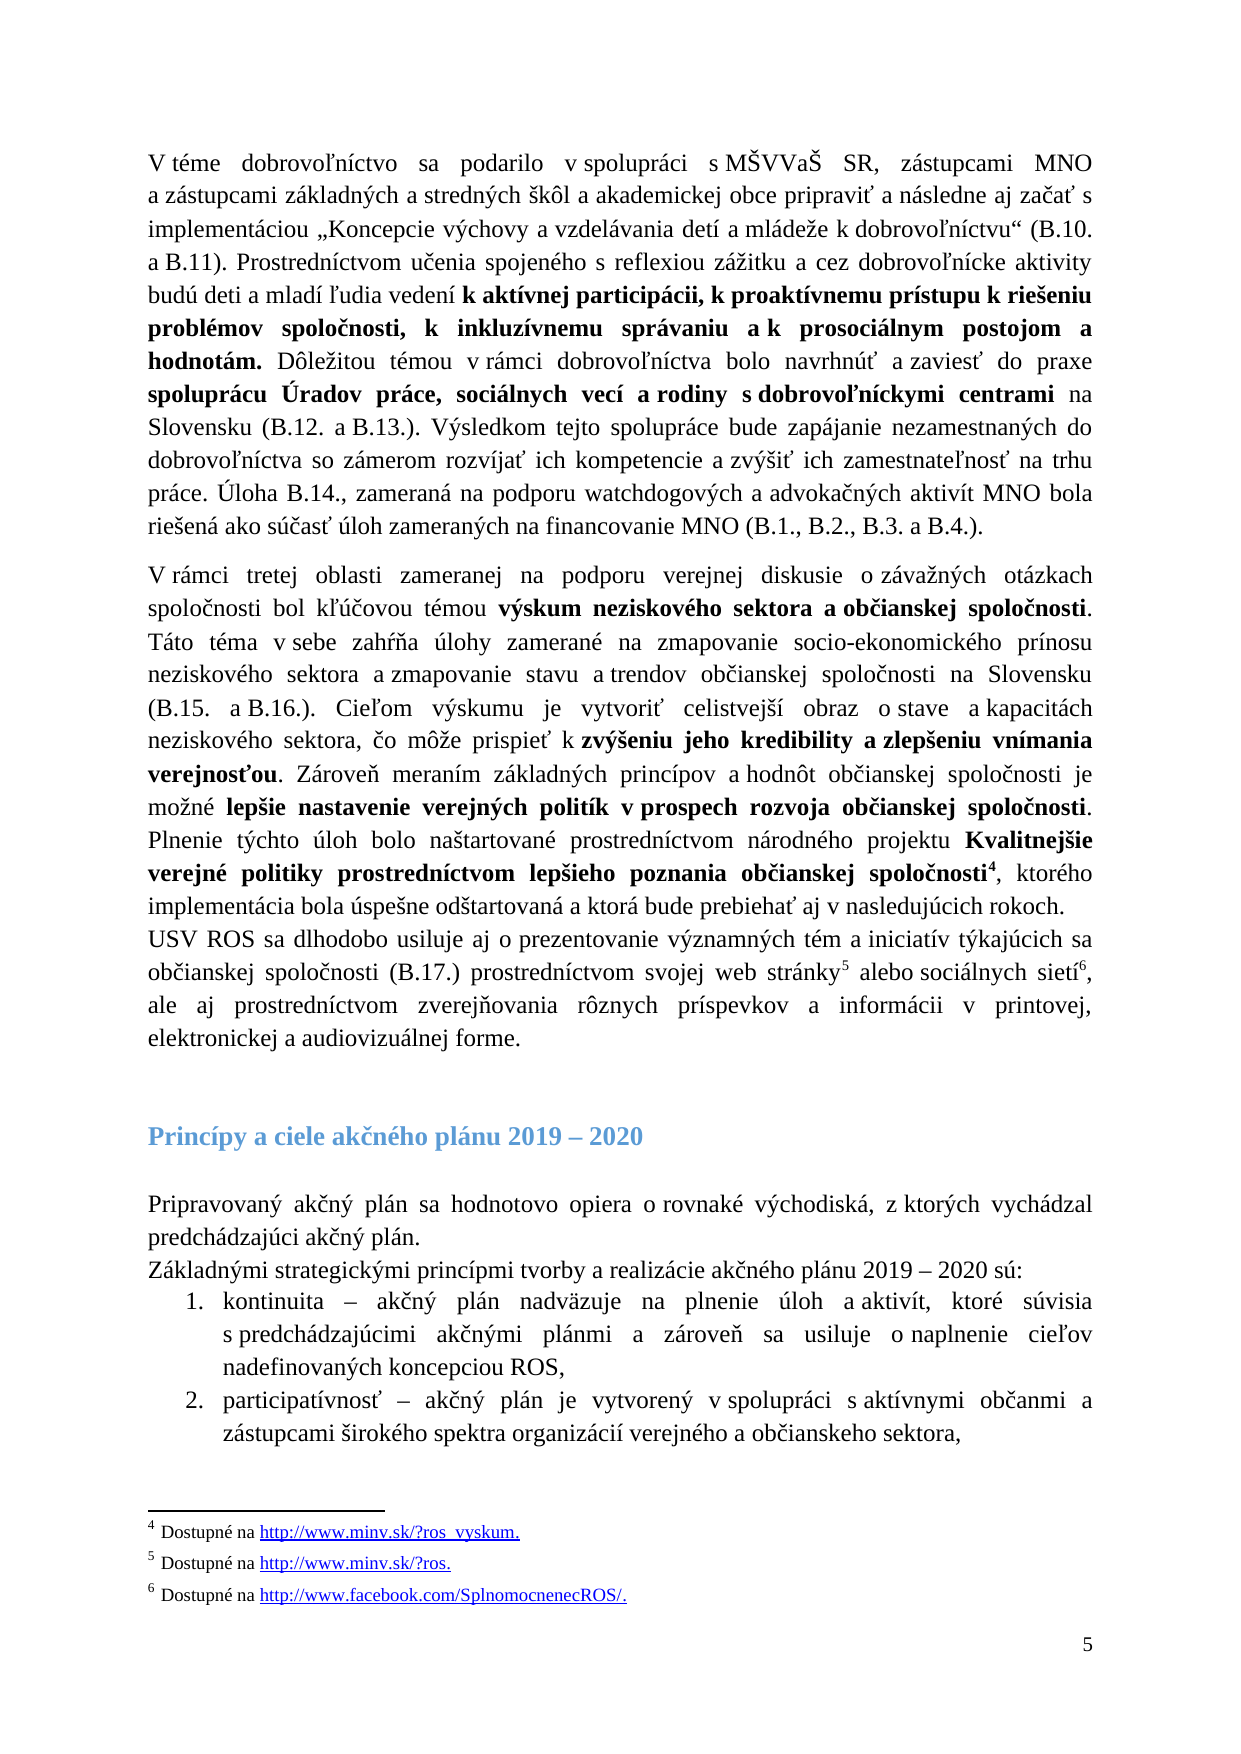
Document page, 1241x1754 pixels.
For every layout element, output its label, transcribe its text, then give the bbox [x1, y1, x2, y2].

subtitle Princípy a ciele akčného plánu 2019 – 2020 [148, 1120, 1093, 1151]
list kontinuita – akčný plán nadväzuje na plnenie úloh a aktivít, ktoré súvisia s predchádzajúcimi akčnými plánmi a zároveň sa usiluje o naplnenie cieľov nadefinovaných koncepciou ROS, [185, 1286, 1093, 1381]
text V rámci tretej oblasti zameranej na podporu verejnej diskusie o závažných otázkach spoločnosti bol kľúčovou témou výskum neziskového sektora a občianskej spoločnosti. Táto téma v sebe zahŕňa úlohy zamerané na zmapovanie socio-ekonomického prínosu neziskového sektora a zmapovanie stavu a trendov občianskej spoločnosti na Slovensku (B.15. a B.16.). Cieľom výskumu je vytvoriť celistvejší obraz o stave a kapacitách neziskového sektora, čo môže prispieť k zvýšeniu jeho kredibility a zlepšeniu vnímania verejnosťou. Zároveň meraním základných princípov a hodnôt občianskej spoločnosti je možné lepšie nastavenie verejných politík v prospech rozvoja občianskej spoločnosti. Plnenie týchto úloh bolo naštartované prostredníctvom národného projektu Kvalitnejšie verejné politiky prostredníctvom lepšieho poznania občianskej spoločnosti, ktorého implementácia bola úspešne odštartovaná a ktorá bude prebiehať aj v nasledujúcich rokoch. [148, 561, 1093, 919]
text Pripravovaný akčný plán sa hodnotovo opiera o rovnaké východiská, z ktorých vychádzal predchádzajúci akčný plán. [148, 1189, 1093, 1250]
list participatívnosť – akčný plán je vytvorený v spolupráci s aktívnymi občanmi a zástupcami širokého spektra organizácií verejného a občianskeho sektora, [185, 1385, 1093, 1447]
text Základnými strategickými princípmi tvorby a realizácie akčného plánu 2019 – 2020 sú: [148, 1255, 1093, 1283]
text V téme dobrovoľníctvo sa podarilo v spolupráci s MŠVVaŠ SR, zástupcami MNO a zástupcami základných a stredných škôl a akademickej obce pripraviť a následne aj začať s implementáciou „Koncepcie výchovy a vzdelávania detí a mládeže k dobrovoľníctvu“ (B.10. a B.11). Prostredníctvom učenia spojeného s reflexiou zážitku a cez dobrovoľnícke aktivity budú deti a mladí ľudia vedení k aktívnej participácii, k proaktívnemu prístupu k riešeniu problémov spoločnosti, k inkluzívnemu správaniu a k prosociálnym postojom a hodnotám. Dôležitou témou v rámci dobrovoľníctva bolo navrhnúť a zaviesť do praxe spoluprácu Úradov práce, sociálnych vecí a rodiny s dobrovoľníckymi centrami na Slovensku (B.12. a B.13.). Výsledkom tejto spolupráce bude zapájanie nezamestnaných do dobrovoľníctva so zámerom rozvíjať ich kompetencie a zvýšiť ich zamestnateľnosť na trhu práce. Úloha B.14., zameraná na podporu watchdogových a advokačných aktivít MNO bola riešená ako súčasť úloh zameraných na financovanie MNO (B.1., B.2., B.3. a B.4.). [148, 148, 1093, 539]
text USV ROS sa dlhodobo usiluje aj o prezentovanie významných tém a iniciatív týkajúcich sa občianskej spoločnosti (B.17.) prostredníctvom svojej web stránky alebo sociálnych sietí, ale aj prostredníctvom zverejňovania rôznych príspevkov a informácii v printovej, elektronickej a audiovizuálnej forme. [148, 924, 1093, 1052]
